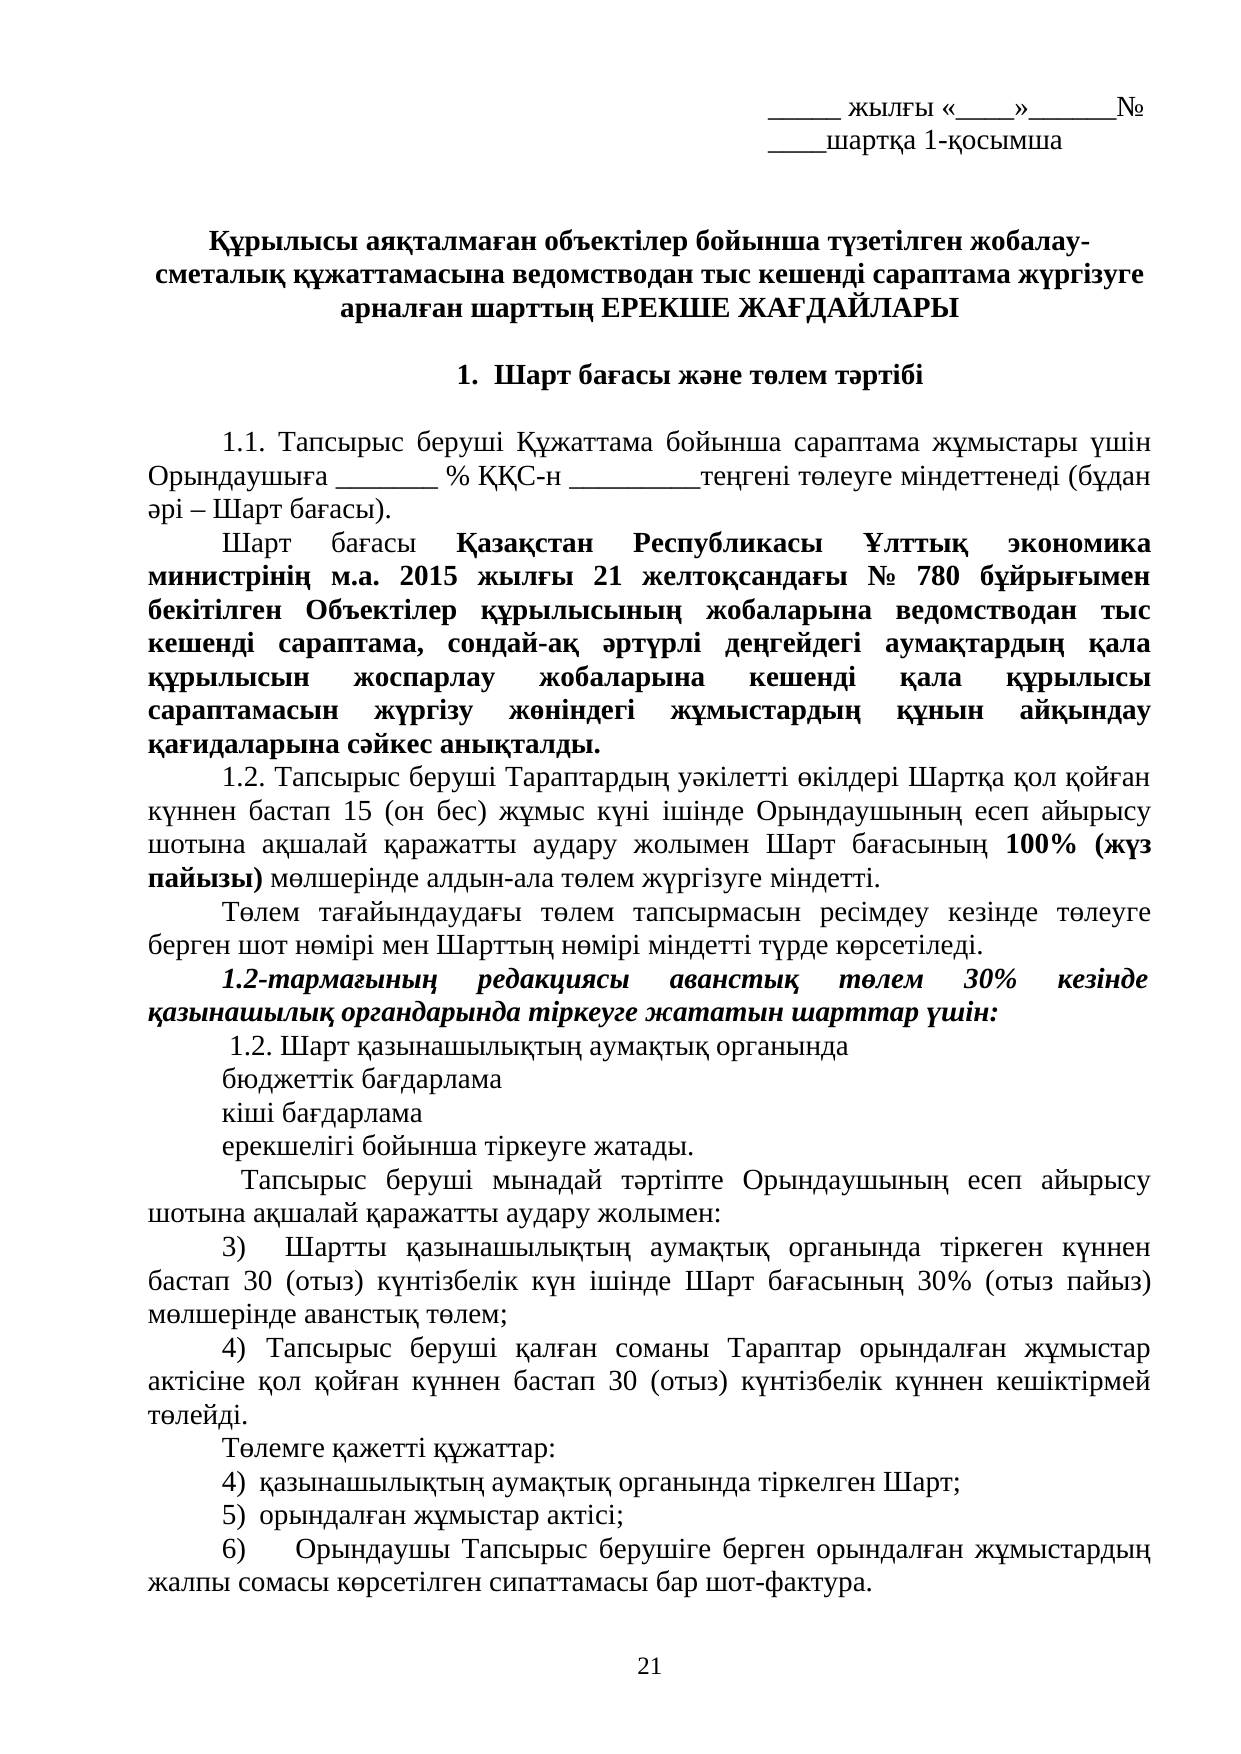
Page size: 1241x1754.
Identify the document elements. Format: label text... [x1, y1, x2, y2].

list бюджеттік бағдарлама [148, 1061, 1152, 1095]
list орындалған жұмыстар актісі; [222, 1497, 1152, 1531]
list Тапсырыс беруші қалған соманы Тараптар орындалған жұмыстар актісіне қол қойған күннен бастап 30 (отыз) күнтізбелік күннен кешіктірмей төлейді. [148, 1330, 1152, 1430]
list Орындаушы Тапсырыс берушіге берген орындалған жұмыстардың жалпы сомасы көрсетілген сипаттамасы бар шот-фактура. [148, 1531, 1152, 1598]
text Төлем тағайындаудағы төлем тапсырмасын ресімдеу кезінде төлеуге берген шот нөмірі мен Шарттың нөмірі міндетті түрде көрсетіледі. [148, 894, 1152, 961]
list кіші бағдарлама [148, 1095, 1152, 1128]
list ерекшелігі бойынша тіркеуге жатады. [148, 1128, 1152, 1162]
list Төлемге қажетті құжаттар: [148, 1430, 1152, 1464]
text Тапсырыс беруші мынадай тәртіпте Орындаушының есеп айырысу шотына ақшалай қаражатты аудару жолымен: [148, 1162, 1152, 1229]
text 1.2-тармағының редакциясы аванстық төлем 30% кезінде қазынашылық органдарында тіркеуге жататын шарттар үшін: [148, 961, 1152, 1028]
text арналған шарттың ЕРЕКШЕ ЖАҒДАЙЛАРЫ [148, 290, 1152, 323]
text Құрылысы аяқталмаған объектілер бойынша түзетілген жобалау-сметалық құжаттамасына ведомстводан тыс кешенді сараптама жүргізуге [148, 223, 1152, 290]
text 1.2. Шарт қазынашылықтың аумақтық органында [148, 1028, 1152, 1061]
list Шарт бағасы және төлем тәртібі [228, 357, 1152, 391]
list қазынашылықтың аумақтық органында тіркелген Шарт; [222, 1464, 1152, 1497]
text 1.1. Тапсырыс беруші Құжаттама бойынша сараптама жұмыстары үшін Орындаушыға _______ % ҚҚС-н _________теңгені төлеуге міндеттенеді (бұдан әрі – Шарт бағасы). [148, 424, 1152, 525]
text Шарт бағасы Қазақстан Республикасы Ұлттық экономика министрінің м.а. 2015 жылғы 21 желтоқсандағы № 780 бұйрығымен бекітілген Объектілер құрылысының жобаларына ведомстводан тыс кешенді сараптама, сондай-ақ әртүрлі деңгейдегі аумақтардың қала құрылысын жоспарлау жобаларына кешенді қала құрылысы сараптамасын жүргізу жөніндегі жұмыстардың құнын айқындау қағидаларына сәйкес анықталды. [148, 525, 1152, 759]
text _____ жылғы «____»______№ ____шартқа 1-қосымша [768, 89, 1152, 156]
text 1.2. Тапсырыс беруші Тараптардың уәкілетті өкілдері Шартқа қол қойған күннен бастап 15 (он бес) жұмыс күні ішінде Орындаушының есеп айырысу шотына ақшалай қаражатты аудару жолымен Шарт бағасының 100% (жүз пайызы) мөлшерінде алдын-ала төлем жүргізуге міндетті. [148, 759, 1152, 894]
list Шартты қазынашылықтың аумақтық органында тіркеген күннен бастап 30 (отыз) күнтізбелік күн ішінде Шарт бағасының 30% (отыз пайыз) мөлшерінде аванстық төлем; [148, 1229, 1152, 1330]
